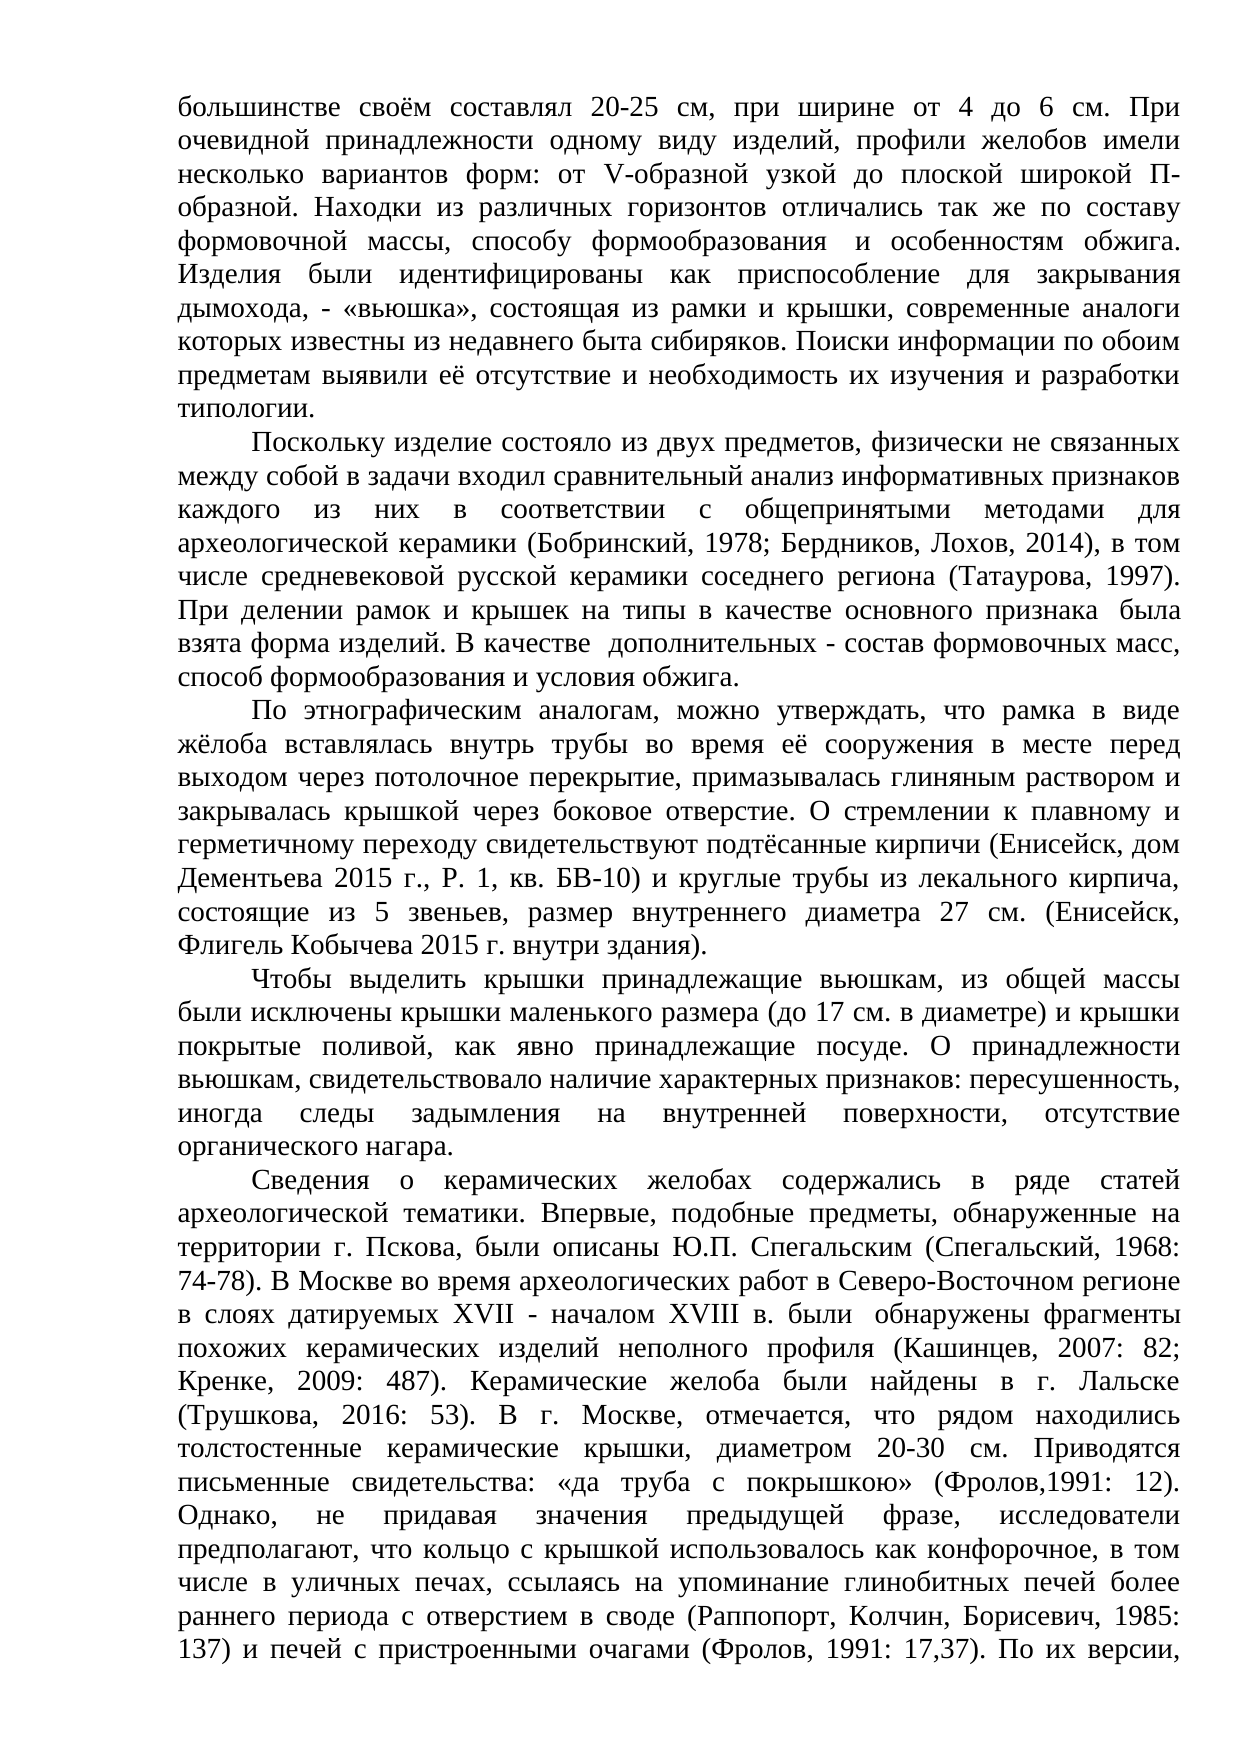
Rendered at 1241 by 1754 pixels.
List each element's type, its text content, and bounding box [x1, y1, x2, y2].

text Поскольку изделие состояло из двух предметов, физически не связанных между собой в задачи входил сравнительный анализ информативных признаков каждого из них в соответствии с общепринятыми методами для археологической керамики (Бобринский, 1978; Бердников, Лохов, 2014), в том числе средневековой русской керамики соседнего региона (Татаурова, 1997). При делении рамок и крышек на типы в качестве основного признака была взята форма изделий. В качестве дополнительных - состав формовочных масс, способ формообразования и условия обжига. [177, 424, 1181, 692]
text По этнографическим аналогам, можно утверждать, что рамка в виде жёлоба вставлялась внутрь трубы во время её сооружения в месте перед выходом через потолочное перекрытие, примазывалась глиняным раствором и закрывалась крышкой через боковое отверстие. О стремлении к плавному и герметичному переходу свидетельствуют подтёсанные кирпичи (Енисейск, дом Дементьева 2015 г., Р. 1, кв. БВ-10) и круглые трубы из лекального кирпича, состоящие из 5 звеньев, размер внутреннего диаметра 27 см. (Енисейск, Флигель Кобычева 2015 г. внутри здания). [177, 692, 1181, 961]
text Чтобы выделить крышки принадлежащие вьюшкам, из общей массы были исключены крышки маленького размера (до 17 см. в диаметре) и крышки покрытые поливой, как явно принадлежащие посуде. О принадлежности вьюшкам, свидетельствовало наличие характерных признаков: пересушенность, иногда следы задымления на внутренней поверхности, отсутствие органического нагара. [177, 961, 1181, 1162]
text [177, 1162, 1181, 1665]
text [177, 89, 1181, 424]
